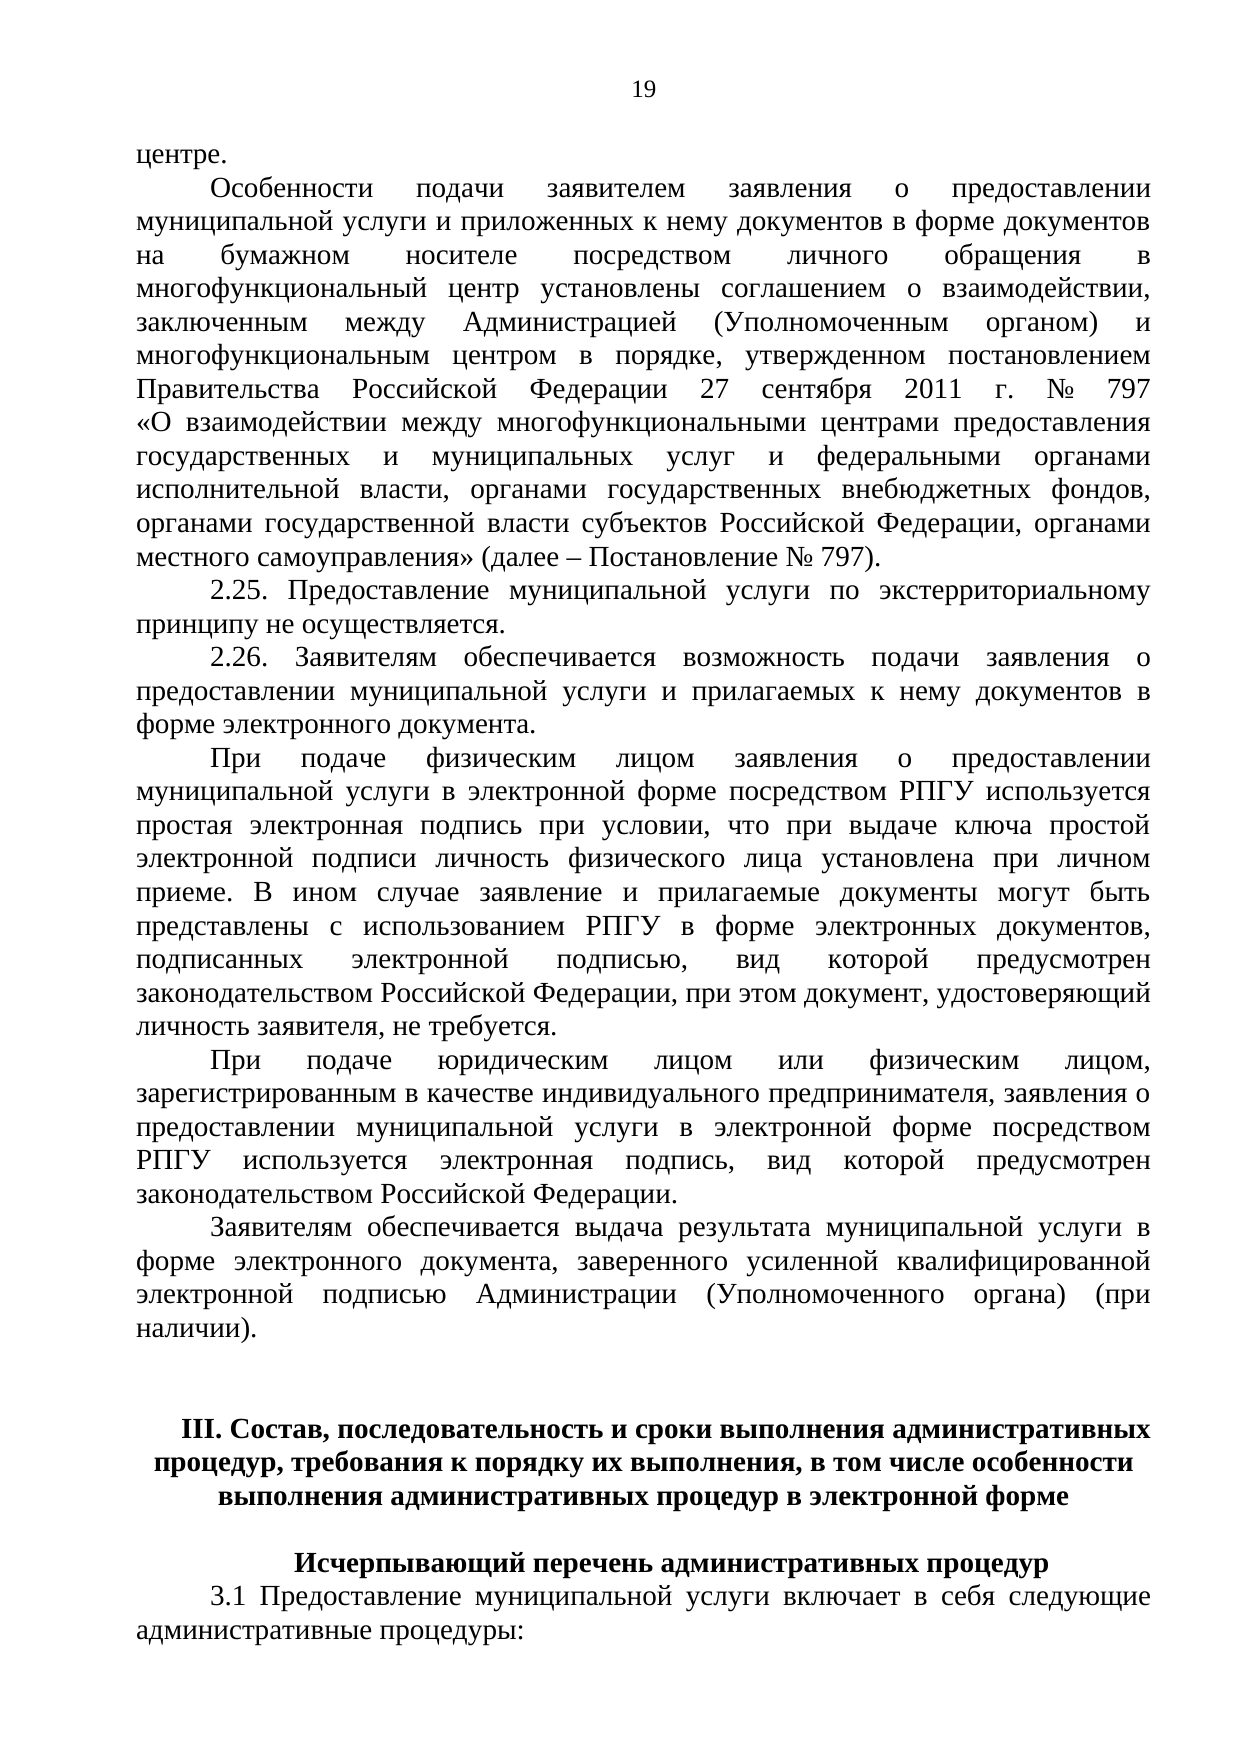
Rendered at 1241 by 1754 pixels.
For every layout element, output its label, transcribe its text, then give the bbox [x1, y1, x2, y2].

text При подаче юридическим лицом или физическим лицом, зарегистрированным в качестве индивидуального предпринимателя, заявления о предоставлении муниципальной услуги в электронной форме посредством РПГУ используется электронная подпись, вид которой предусмотрен законодательством Российской Федерации. [136, 1042, 1152, 1209]
text 3.1 Предоставление муниципальной услуги включает в себя следующие административные процедуры: [136, 1578, 1152, 1646]
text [136, 136, 1152, 170]
text Особенности подачи заявителем заявления о предоставлении муниципальной услуги и приложенных к нему документов в форме документов на бумажном носителе посредством личного обращения в многофункциональный центр установлены соглашением о взаимодействии, заключенным между Администрацией (Уполномоченным органом) и многофункциональным центром в порядке, утвержденном постановлением Правительства Российской Федерации 27 сентября 2011 г. № 797 «О взаимодействии между многофункциональными центрами предоставления государственных и муниципальных услуг и федеральными органами исполнительной власти, органами государственных внебюджетных фондов, органами государственной власти субъектов Российской Федерации, органами местного самоуправления» (далее – Постановление № 797). [136, 170, 1152, 572]
text При подаче физическим лицом заявления о предоставлении муниципальной услуги в электронной форме посредством РПГУ используется простая электронная подпись при условии, что при выдаче ключа простой электронной подписи личность физического лица установлена при личном приеме. В ином случае заявление и прилагаемые документы могут быть представлены с использованием РПГУ в форме электронных документов, подписанных электронной подписью, вид которой предусмотрен законодательством Российской Федерации, при этом документ, удостоверяющий личность заявителя, не требуется. [136, 740, 1152, 1042]
text Исчерпывающий перечень административных процедур [136, 1545, 1152, 1578]
text III. Состав, последовательность и сроки выполнения административных процедур, требования к порядку их выполнения, в том числе особенности выполнения административных процедур в электронной форме [136, 1411, 1152, 1511]
text 2.25. Предоставление муниципальной услуги по экстерриториальному принципу не осуществляется. [136, 572, 1152, 639]
text Заявителям обеспечивается выдача результата муниципальной услуги в форме электронного документа, заверенного усиленной квалифицированной электронной подписью Администрации (Уполномоченного органа) (при наличии). [136, 1209, 1152, 1344]
text 2.26. Заявителям обеспечивается возможность подачи заявления о предоставлении муниципальной услуги и прилагаемых к нему документов в форме электронного документа. [136, 639, 1152, 740]
